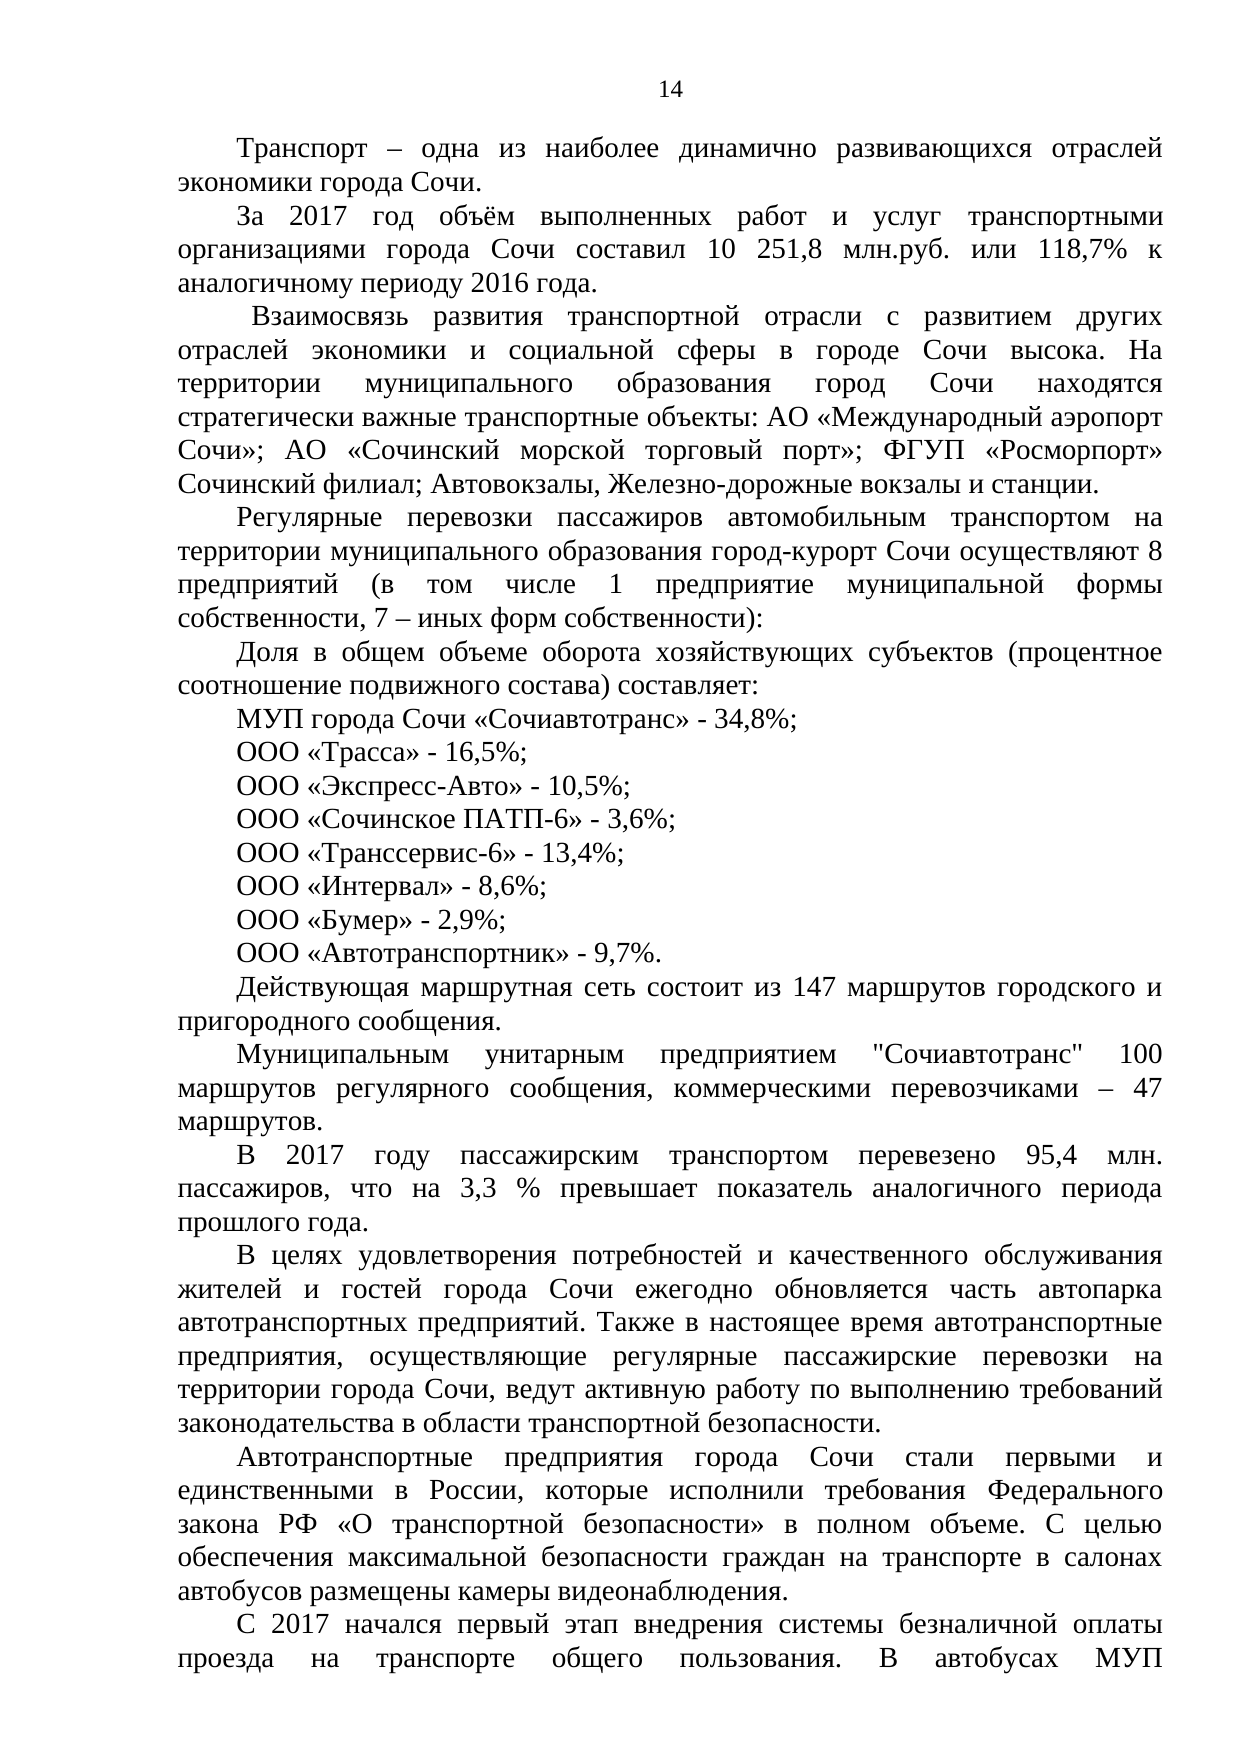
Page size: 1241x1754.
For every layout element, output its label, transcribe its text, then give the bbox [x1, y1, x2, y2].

text ООО «Трасса» - 16,5%; [177, 734, 1163, 768]
text Автотранспортные предприятия города Сочи стали первыми и единственными в России, которые исполнили требования Федерального закона РФ «О транспортной безопасности» в полном объеме. С целью обеспечения максимальной безопасности граждан на транспорте в салонах автобусов размещены камеры видеонаблюдения. [177, 1439, 1163, 1606]
text ООО «Автотранспортник» - 9,7%. [177, 936, 1163, 969]
text ООО «Экспресс-Авто» - 10,5%; [177, 768, 1163, 801]
text ООО «Сочинское ПАТП-6» - 3,6%; [177, 801, 1163, 835]
text В целях удовлетворения потребностей и качественного обслуживания жителей и гостей города Сочи ежегодно обновляется часть автопарка автотранспортных предприятий. Также в настоящее время автотранспортные предприятия, осуществляющие регулярные пассажирские перевозки на территории города Сочи, ведут активную работу по выполнению требований законодательства в области транспортной безопасности. [177, 1237, 1163, 1439]
text МУП города Сочи «Сочиавтотранс» - 34,8%; [177, 701, 1163, 734]
text Доля в общем объеме оборота хозяйствующих субъектов (процентное соотношение подвижного состава) составляет: [177, 634, 1163, 701]
text Транспорт – одна из наиболее динамично развивающихся отраслей экономики города Сочи. [177, 131, 1163, 198]
text Взаимосвязь развития транспортной отрасли с развитием других отраслей экономики и социальной сферы в городе Сочи высока. На территории муниципального образования город Сочи находятся стратегически важные транспортные объекты: АО «Международный аэропорт Сочи»; АО «Сочинский морской торговый порт»; ФГУП «Росморпорт» Сочинский филиал; Автовокзалы, Железно-дорожные вокзалы и станции. [177, 298, 1163, 499]
text В 2017 году пассажирским транспортом перевезено 95,4 млн. пассажиров, что на 3,3 % превышает показатель аналогичного периода прошлого года. [177, 1137, 1163, 1237]
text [177, 1606, 1163, 1673]
text ООО «Интервал» - 8,6%; [177, 868, 1163, 902]
text Регулярные перевозки пассажиров автомобильным транспортом на территории муниципального образования город-курорт Сочи осуществляют 8 предприятий (в том числе 1 предприятие муниципальной формы собственности, 7 – иных форм собственности): [177, 499, 1163, 634]
text Действующая маршрутная сеть состоит из 147 маршрутов городского и пригородного сообщения. [177, 969, 1163, 1036]
text За 2017 год объём выполненных работ и услуг транспортными организациями города Сочи составил 10 251,8 млн.руб. или 118,7% к аналогичному периоду 2016 года. [177, 198, 1163, 298]
text ООО «Бумер» - 2,9%; [177, 902, 1163, 936]
text ООО «Транссервис-6» - 13,4%; [177, 835, 1163, 868]
text Муниципальным унитарным предприятием "Сочиавтотранс" 100 маршрутов регулярного сообщения, коммерческими перевозчиками – 47 маршрутов. [177, 1036, 1163, 1137]
